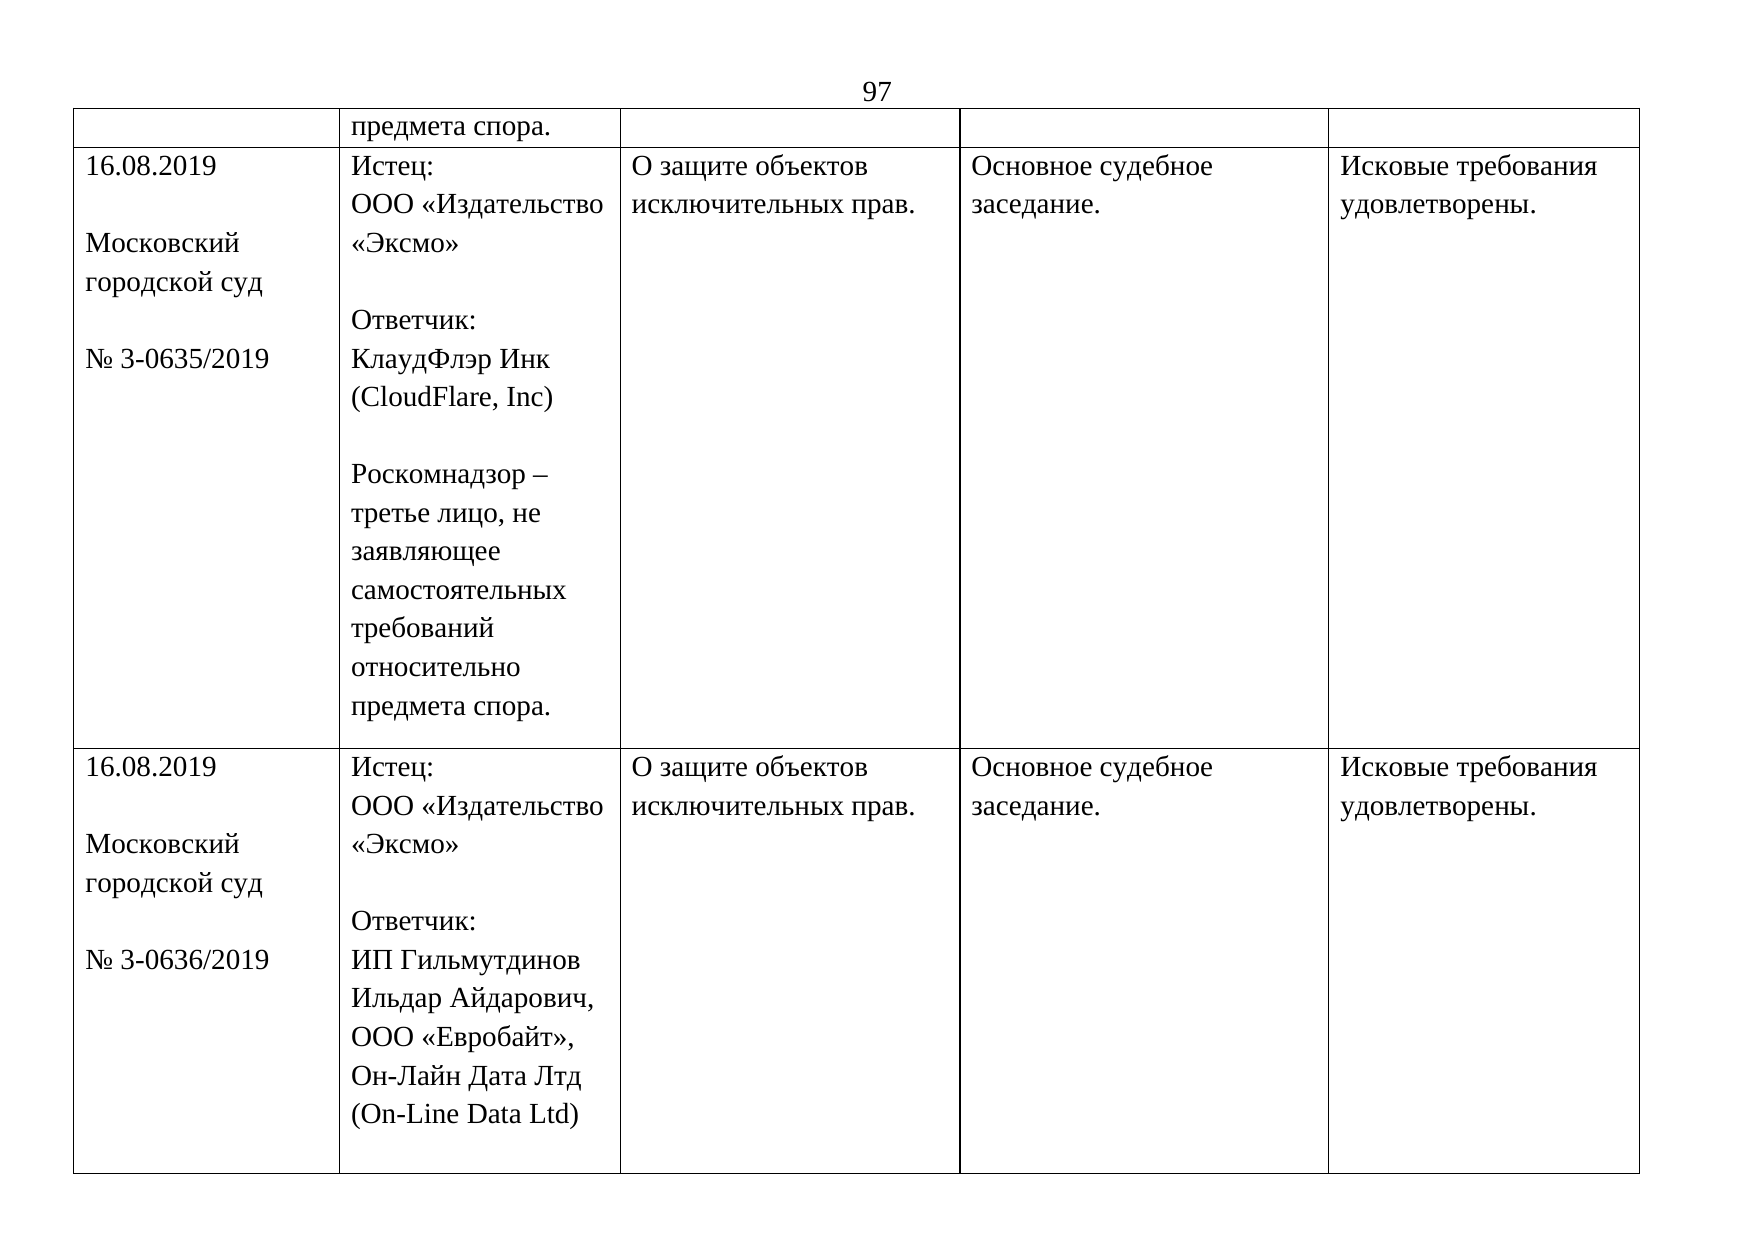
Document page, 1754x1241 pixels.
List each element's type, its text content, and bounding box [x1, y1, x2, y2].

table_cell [74, 109, 339, 147]
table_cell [621, 109, 959, 147]
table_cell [74, 749, 339, 1173]
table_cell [340, 749, 620, 1173]
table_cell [1329, 749, 1639, 1173]
table_cell 16.08.2019 Московский городской суд № 3-0635/2019 [74, 148, 339, 748]
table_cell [961, 109, 1328, 147]
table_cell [340, 109, 620, 147]
table_cell О защите объектов исключительных прав. [621, 148, 959, 748]
table_cell Истец: ООО «Издательство «Эксмо» Ответчик: КлаудФлэр Инк (CloudFlare, Inc) Роскомнадзор – третье лицо, не заявляющее самостоятельных требований относительно предмета спора. [340, 148, 620, 748]
table_cell Основное судебное заседание. [961, 148, 1328, 748]
table_cell Исковые требования удовлетворены. [1329, 148, 1639, 748]
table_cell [621, 749, 959, 1173]
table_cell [961, 749, 1328, 1173]
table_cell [1329, 109, 1639, 147]
